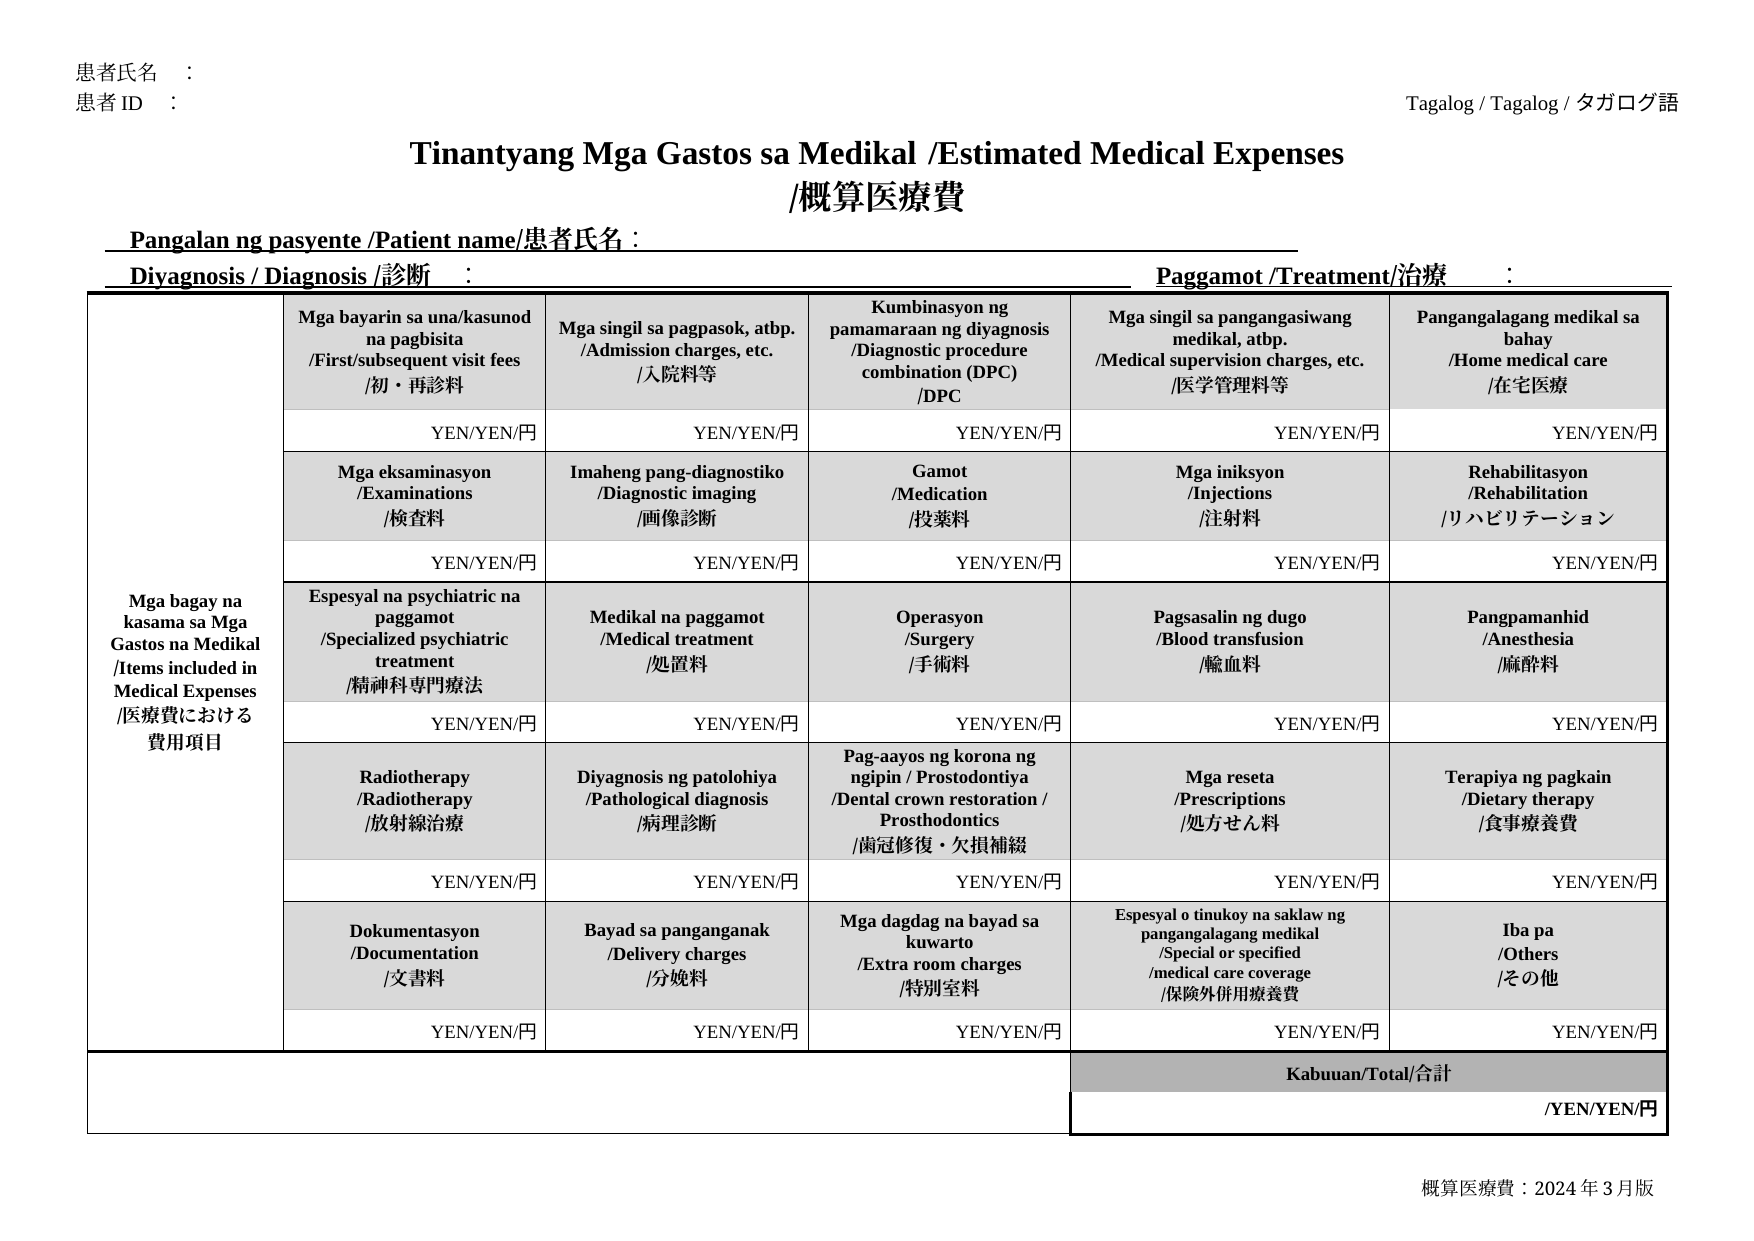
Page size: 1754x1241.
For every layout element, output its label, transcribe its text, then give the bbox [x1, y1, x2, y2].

text Tinantyang Mga Gastos sa Medikal /Estimated Medical Expenses [75, 133, 1679, 171]
table_cell Radiotherapy /Radiotherapy /放射線治療 [284, 743, 545, 859]
table_header Mga bagay na kasama sa Mga Gastos na Medikal /Items included in Medical Expenses /医療費における 費用項目 [88, 295, 283, 1050]
table_cell YEN/YEN/円 [284, 702, 545, 742]
table_cell YEN/YEN/円 [546, 860, 808, 901]
table_cell YEN/YEN/円 [809, 1010, 1070, 1050]
table_cell YEN/YEN/円 [1390, 409, 1666, 451]
table_cell Mga reseta /Prescriptions /処方せん料 [1071, 743, 1389, 859]
table_cell YEN/YEN/円 [284, 541, 545, 581]
table_cell Terapiya ng pagkain /Dietary therapy /食事療養費 [1390, 743, 1666, 859]
table_cell [88, 1053, 1070, 1133]
table_cell Bayad sa panganganak /Delivery charges /分娩料 [546, 902, 808, 1009]
table_cell YEN/YEN/円 [1390, 702, 1666, 742]
table_cell YEN/YEN/円 [1071, 410, 1389, 451]
table_cell YEN/YEN/円 [809, 702, 1070, 742]
table_cell Gamot /Medication /投薬料 [809, 452, 1070, 540]
table_cell YEN/YEN/円 [1071, 1010, 1389, 1050]
table_header Kumbinasyon ng pamamaraan ng diyagnosis /Diagnostic procedure combination (DPC) /DPC [809, 295, 1070, 409]
table_cell YEN/YEN/円 [284, 1010, 545, 1050]
table_cell YEN/YEN/円 [1390, 860, 1666, 901]
table_cell YEN/YEN/円 [809, 410, 1070, 451]
table_cell Mga iniksyon /Injections /注射料 [1071, 452, 1389, 540]
table_cell YEN/YEN/円 [546, 702, 808, 742]
table_cell Pangpamanhid /Anesthesia /麻酔料 [1390, 583, 1666, 701]
table_cell YEN/YEN/円 [1390, 541, 1666, 581]
table_cell Iba pa /Others /その他 [1390, 902, 1666, 1009]
text Diyagnosis / Diagnosis /診断 ： Paggamot /Treatment/治療 ： [104, 255, 1679, 291]
table_cell /YEN/YEN/円 [1072, 1092, 1666, 1133]
table_cell Imaheng pang-diagnostiko /Diagnostic imaging /画像診断 [546, 452, 808, 540]
table_cell YEN/YEN/円 [1071, 541, 1389, 581]
table_cell Medikal na paggamot /Medical treatment /処置料 [546, 583, 808, 701]
table_cell Diyagnosis ng patolohiya /Pathological diagnosis /病理診断 [546, 743, 808, 859]
table_cell YEN/YEN/円 [1071, 860, 1389, 901]
table_cell YEN/YEN/円 [546, 541, 808, 581]
table_header Mga singil sa pangangasiwang medikal, atbp. /Medical supervision charges, etc. /医学管理料等 [1071, 295, 1389, 409]
table_cell YEN/YEN/円 [809, 541, 1070, 581]
table_cell Kabuuan/Total/合計 [1071, 1053, 1666, 1092]
table_cell YEN/YEN/円 [1071, 702, 1389, 742]
table_header Pangangalagang medikal sa bahay /Home medical care /在宅医療 [1390, 295, 1666, 409]
table_cell Mga dagdag na bayad sa kuwarto /Extra room charges /特別室料 [809, 902, 1070, 1009]
table_cell Pag-aayos ng korona ng ngipin / Prostodontiya /Dental crown restoration / Prosthodontics /歯冠修復・欠損補綴 [809, 743, 1070, 859]
table_cell Rehabilitasyon /Rehabilitation /リハビリテーション [1390, 452, 1666, 540]
table_cell Espesyal na psychiatric na paggamot /Specialized psychiatric treatment /精神科専門療法 [284, 583, 545, 701]
table_cell Operasyon /Surgery /手術料 [809, 583, 1070, 701]
table_cell Pagsasalin ng dugo /Blood transfusion /輸血料 [1071, 583, 1389, 701]
table_header Mga singil sa pagpasok, atbp. /Admission charges, etc. /入院料等 [546, 295, 808, 409]
table_cell YEN/YEN/円 [284, 410, 545, 451]
table_cell YEN/YEN/円 [546, 1010, 808, 1050]
table_cell YEN/YEN/円 [1390, 1010, 1666, 1050]
table_cell YEN/YEN/円 [546, 410, 808, 451]
table_header Mga bayarin sa una/kasunod na pagbisita /First/subsequent visit fees /初・再診料 [284, 295, 545, 409]
text /概算医療費 [75, 171, 1679, 219]
table_cell YEN/YEN/円 [809, 860, 1070, 901]
text Pangalan ng pasyente /Patient name/患者氏名： [104, 219, 1679, 255]
table_cell Espesyal o tinukoy na saklaw ng pangangalagang medikal /Special or specified /medical care coverage /保険外併用療養費 [1071, 902, 1389, 1009]
table_cell Dokumentasyon /Documentation /文書料 [284, 902, 545, 1009]
table_cell YEN/YEN/円 [284, 860, 545, 901]
table_cell Mga eksaminasyon /Examinations /検査料 [284, 452, 545, 540]
